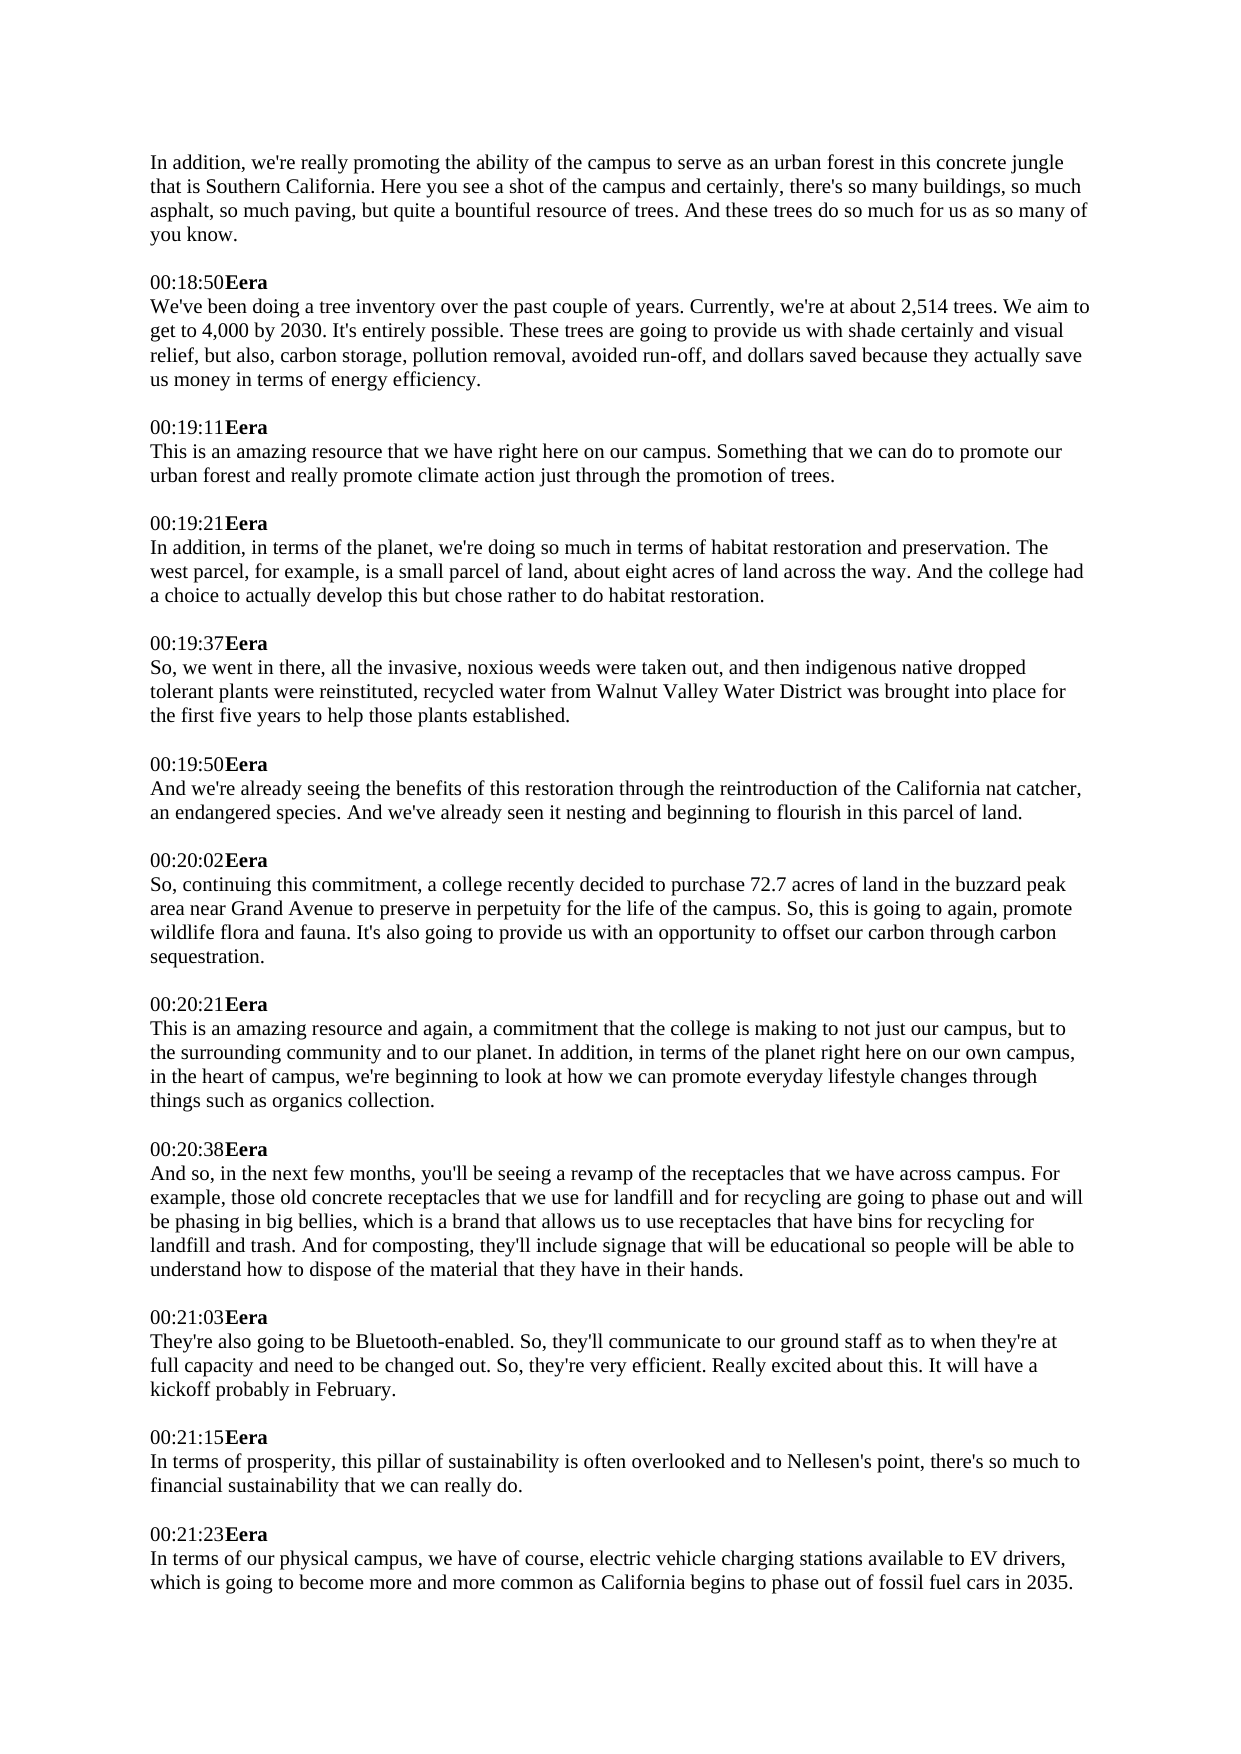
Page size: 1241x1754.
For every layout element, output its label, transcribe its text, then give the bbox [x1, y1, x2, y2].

text In addition, in terms of the planet, we're doing so much in terms of habitat restoration and preservation. The west parcel, for example, is a small parcel of land, about eight acres of land across the way. And the college had a choice to actually develop this but chose rather to do habitat restoration. [150, 535, 1090, 631]
text 00:20:38 Eera [150, 1137, 1090, 1161]
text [150, 1546, 1090, 1594]
text This is an amazing resource and again, a commitment that the college is making to not just our campus, but to the surrounding community and to our planet. In addition, in terms of the planet right here on our own campus, in the heart of campus, we're beginning to look at how we can promote everyday lifestyle changes through things such as organics collection. [150, 1016, 1090, 1137]
text 00:21:03 Eera [150, 1305, 1090, 1329]
text 00:20:02 Eera [150, 848, 1090, 872]
text And so, in the next few months, you'll be seeing a revamp of the receptacles that we have across campus. For example, those old concrete receptacles that we use for landfill and for recycling are going to phase out and will be phasing in big bellies, which is a brand that allows us to use receptacles that have bins for recycling for landfill and trash. And for composting, they'll include signage that will be educational so people will be able to understand how to dispose of the material that they have in their hands. [150, 1161, 1090, 1305]
text 00:18:50 Eera [150, 270, 1090, 294]
text And we're already seeing the benefits of this restoration through the reintroduction of the California nat catcher, an endangered species. And we've already seen it nesting and beginning to flourish in this parcel of land. [150, 776, 1090, 848]
text In terms of prosperity, this pillar of sustainability is often overlooked and to Nellesen's point, there's so much to financial sustainability that we can really do. [150, 1449, 1090, 1522]
text 00:21:23 Eera [150, 1522, 1090, 1546]
text So, we went in there, all the invasive, noxious weeds were taken out, and then indigenous native dropped tolerant plants were reinstituted, recycled water from Walnut Valley Water District was brought into place for the first five years to help those plants established. [150, 655, 1090, 752]
text 00:21:15 Eera [150, 1425, 1090, 1449]
text 00:19:50 Eera [150, 752, 1090, 776]
text We've been doing a tree inventory over the past couple of years. Currently, we're at about 2,514 trees. We aim to get to 4,000 by 2030. It's entirely possible. These trees are going to provide us with shade certainly and visual relief, but also, carbon storage, pollution removal, avoided run-off, and dollars saved because they actually save us money in terms of energy efficiency. [150, 294, 1090, 415]
text They're also going to be Bluetooth-enabled. So, they'll communicate to our ground staff as to when they're at full capacity and need to be changed out. So, they're very efficient. Really excited about this. It will have a kickoff probably in February. [150, 1329, 1090, 1425]
text So, continuing this commitment, a college recently decided to purchase 72.7 acres of land in the buzzard peak area near Grand Avenue to preserve in perpetuity for the life of the campus. So, this is going to again, promote wildlife flora and fauna. It's also going to provide us with an opportunity to offset our carbon through carbon sequestration. [150, 872, 1090, 992]
text 00:19:11 Eera [150, 415, 1090, 439]
text In addition, we're really promoting the ability of the campus to serve as an urban forest in this concrete jungle that is Southern California. Here you see a shot of the campus and certainly, there's so many buildings, so much asphalt, so much paving, but quite a bountiful resource of trees. And these trees do so much for us as so many of you know. [150, 150, 1090, 270]
text 00:19:21 Eera [150, 511, 1090, 535]
text 00:19:37 Eera [150, 631, 1090, 655]
text 00:20:21 Eera [150, 992, 1090, 1016]
text This is an amazing resource that we have right here on our campus. Something that we can do to promote our urban forest and really promote climate action just through the promotion of trees. [150, 439, 1090, 511]
